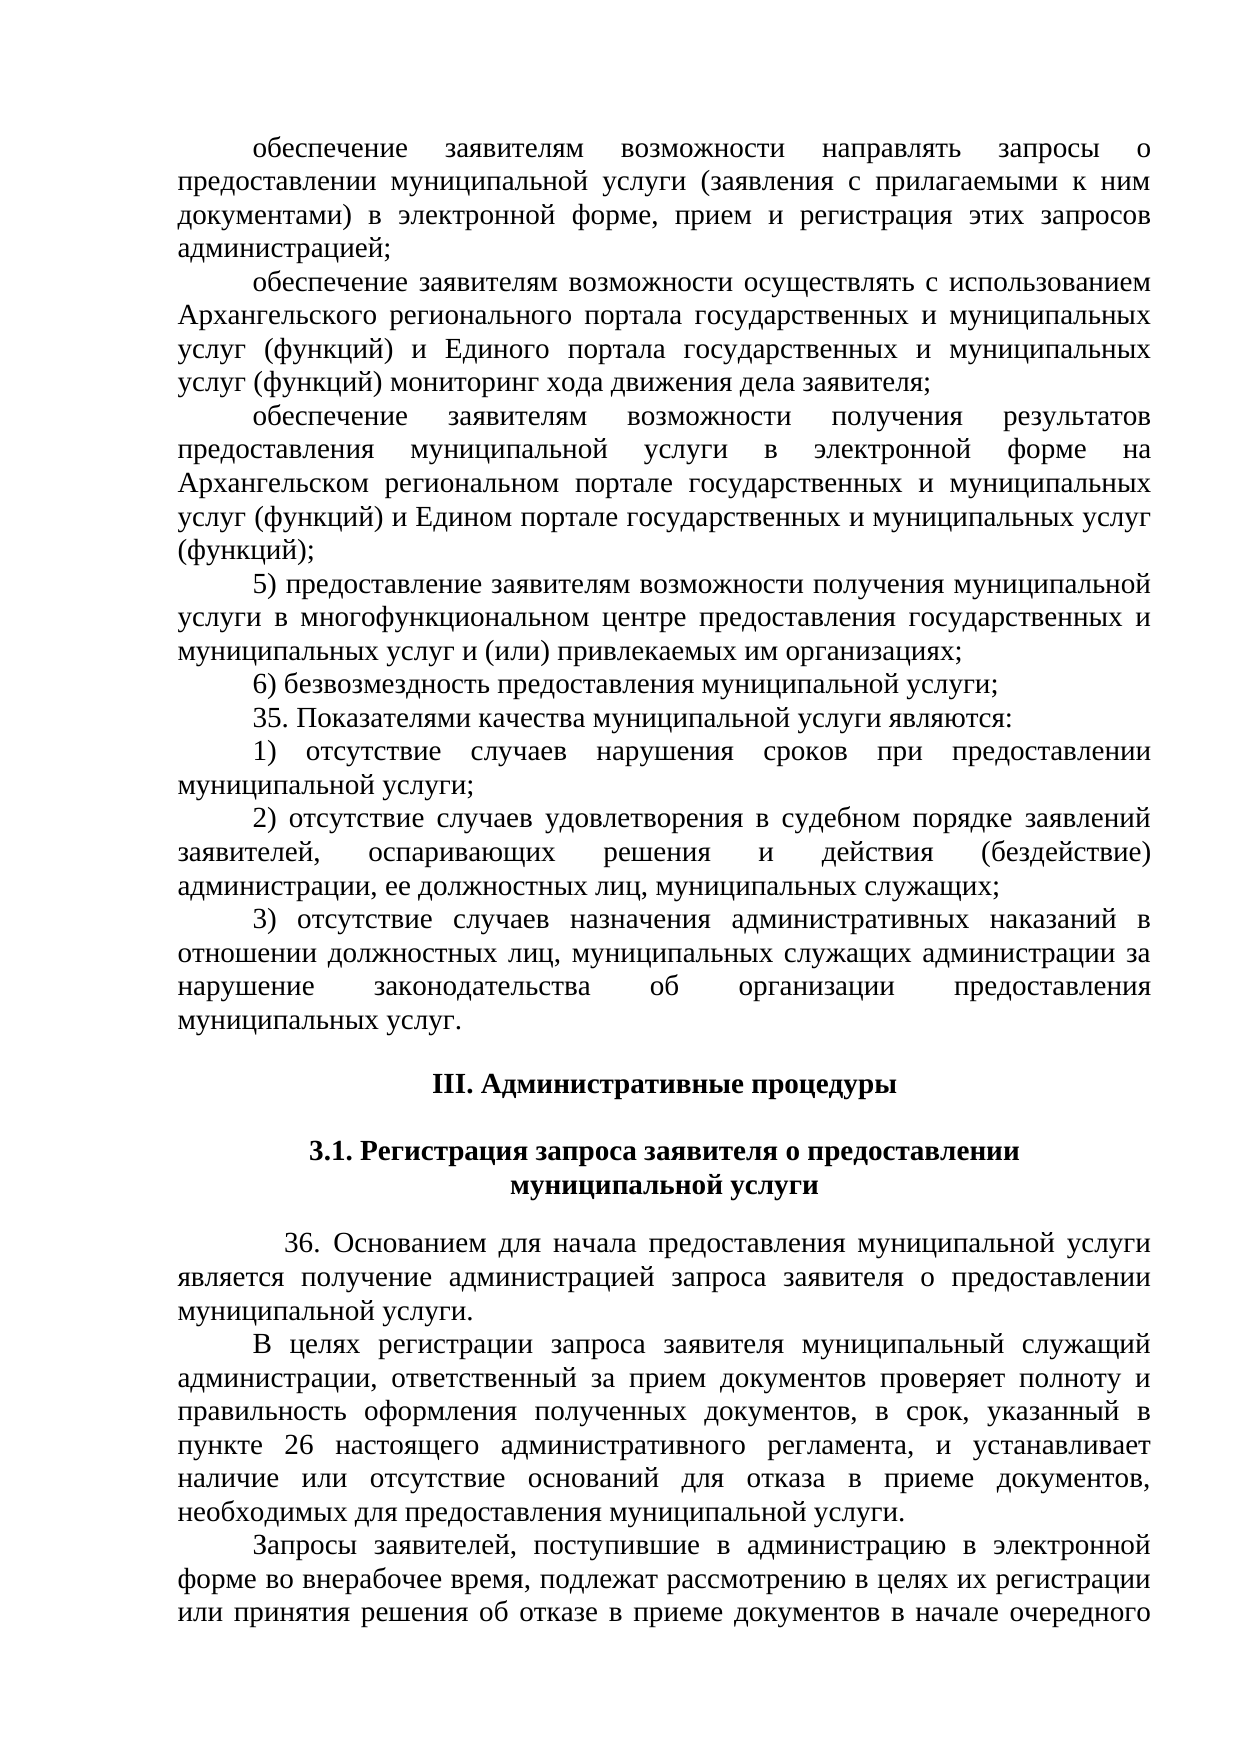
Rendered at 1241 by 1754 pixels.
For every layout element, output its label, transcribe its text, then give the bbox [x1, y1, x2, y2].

text В целях регистрации запроса заявителя муниципальный служащий администрации, ответственный за прием документов проверяет полноту и правильность оформления полученных документов, в срок, указанный в пункте 26 настоящего административного регламента, и устанавливает наличие или отсутствие оснований для отказа в приеме документов, необходимых для предоставления муниципальной услуги. [177, 1326, 1152, 1527]
text обеспечение заявителям возможности осуществлять с использованием Архангельского регионального портала государственных и муниципальных услуг (функций) и Единого портала государственных и муниципальных услуг (функций) мониторинг хода движения дела заявителя; [177, 264, 1152, 398]
text обеспечение заявителям возможности направлять запросы о предоставлении муниципальной услуги (заявления с прилагаемыми к ним документами) в электронной форме, прием и регистрация этих запросов администрацией; [177, 130, 1152, 264]
text 3.1. Регистрация запроса заявителя о предоставлении [177, 1133, 1152, 1167]
text обеспечение заявителям возможности получения результатов предоставления муниципальной услуги в электронной форме на Архангельском региональном портале государственных и муниципальных услуг (функций) и Едином портале государственных и муниципальных услуг (функций); [177, 398, 1152, 566]
text муниципальной услуги [177, 1167, 1152, 1201]
text 6) безвозмездность предоставления муниципальной услуги; [177, 666, 1152, 700]
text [177, 1527, 1152, 1628]
text 36. Основанием для начала предоставления муниципальной услуги является получение администрацией запроса заявителя о предоставлении муниципальной услуги. [177, 1226, 1152, 1326]
text 1) отсутствие случаев нарушения сроков при предоставлении муниципальной услуги; [177, 733, 1152, 801]
text 35. Показателями качества муниципальной услуги являются: [177, 700, 1152, 733]
text 3) отсутствие случаев назначения административных наказаний в отношении должностных лиц, муниципальных служащих администрации за нарушение законодательства об организации предоставления муниципальных услуг. [177, 901, 1152, 1035]
text III. Административные процедуры [177, 1066, 1152, 1100]
text 2) отсутствие случаев удовлетворения в судебном порядке заявлений заявителей, оспаривающих решения и действия (бездействие) администрации, ее должностных лиц, муниципальных служащих; [177, 801, 1152, 901]
text 5) предоставление заявителям возможности получения муниципальной услуги в многофункциональном центре предоставления государственных и муниципальных услуг и (или) привлекаемых им организациях; [177, 566, 1152, 666]
